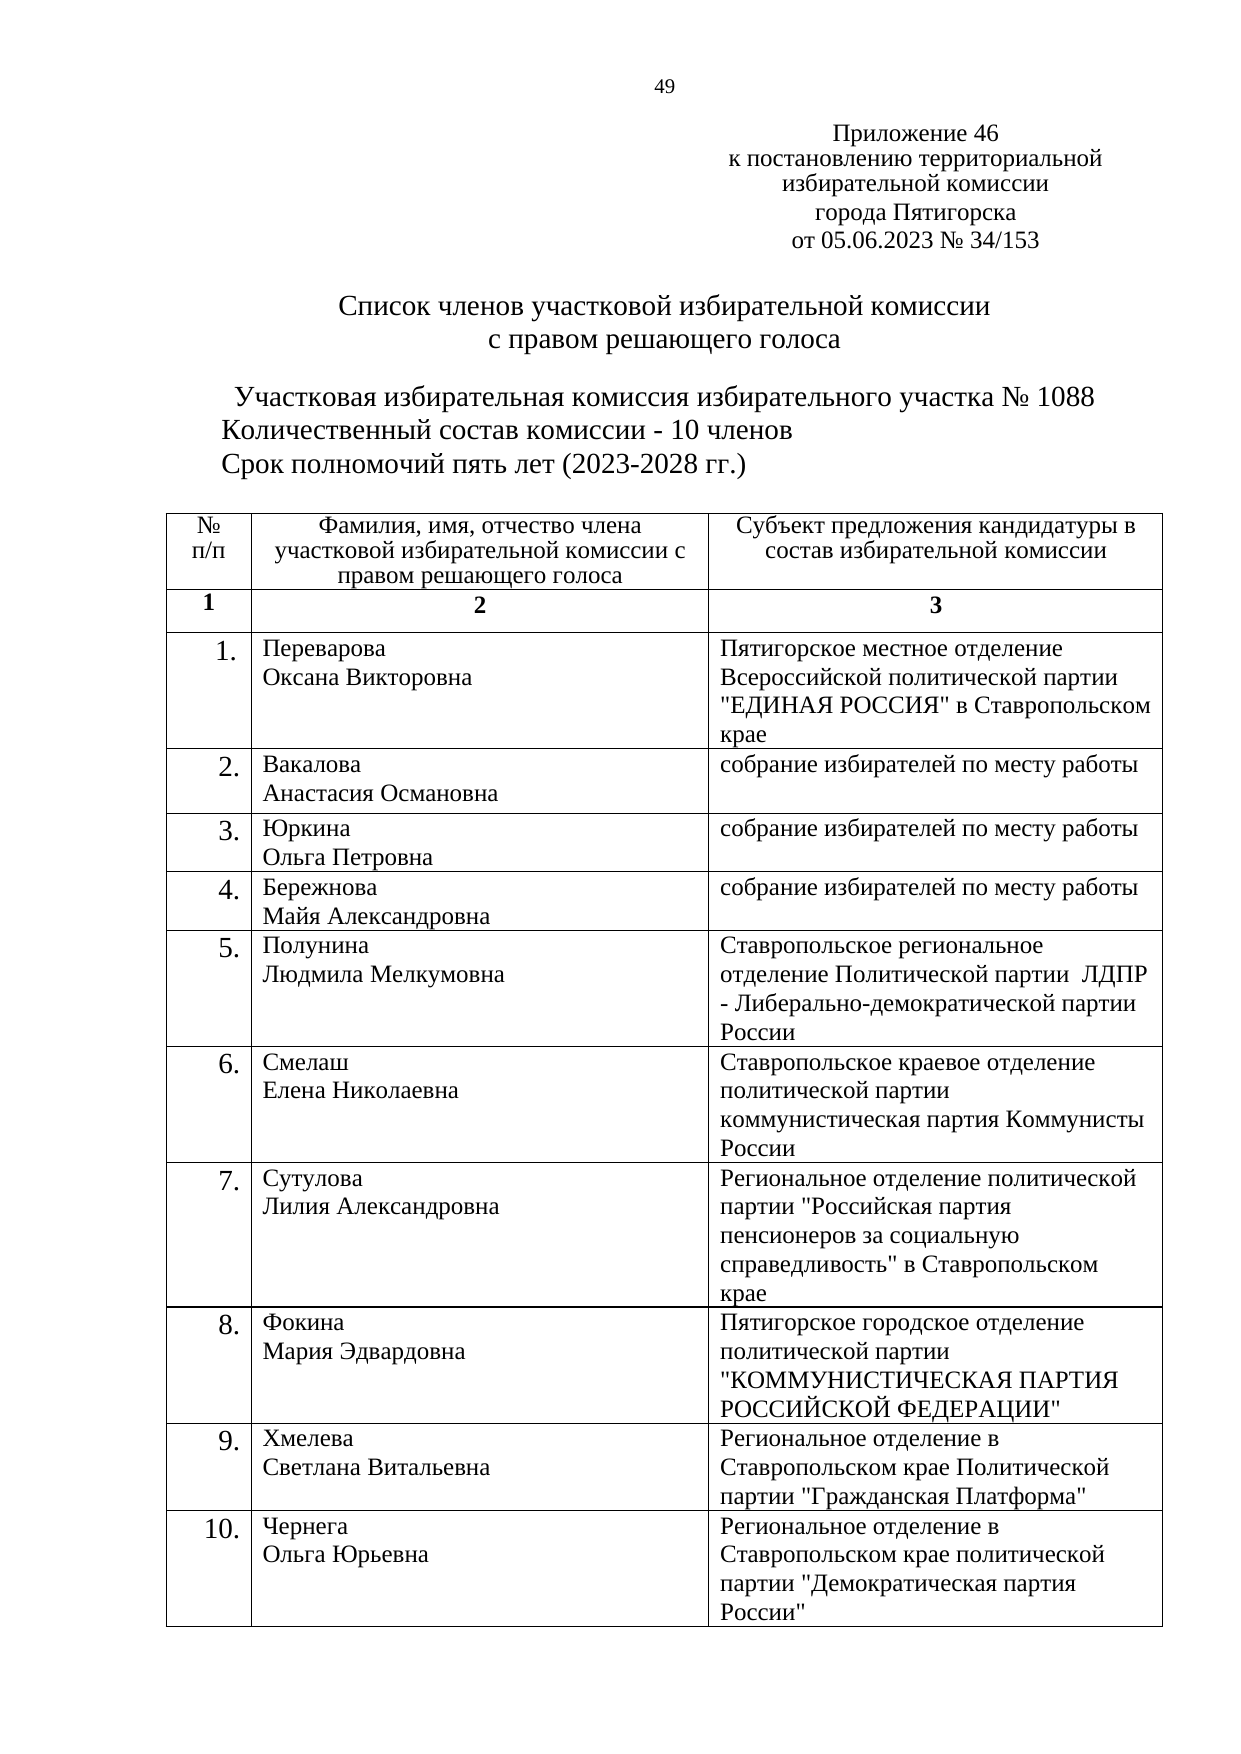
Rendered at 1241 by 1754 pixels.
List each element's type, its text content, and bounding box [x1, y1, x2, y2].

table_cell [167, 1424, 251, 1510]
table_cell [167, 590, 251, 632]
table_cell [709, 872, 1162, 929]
text Количественный состав комиссии - 10 членов [177, 412, 1152, 446]
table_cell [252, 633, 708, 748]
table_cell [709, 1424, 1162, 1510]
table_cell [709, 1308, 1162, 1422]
text с правом решающего голоса [177, 321, 1152, 355]
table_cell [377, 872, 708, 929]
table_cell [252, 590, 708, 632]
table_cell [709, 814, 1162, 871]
text от 05.06.2023 № 34/153 [679, 226, 1152, 254]
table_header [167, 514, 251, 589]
text Список членов участковой избирательной комиссии [177, 288, 1152, 321]
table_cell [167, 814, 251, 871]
text города Пятигорска [679, 197, 1152, 226]
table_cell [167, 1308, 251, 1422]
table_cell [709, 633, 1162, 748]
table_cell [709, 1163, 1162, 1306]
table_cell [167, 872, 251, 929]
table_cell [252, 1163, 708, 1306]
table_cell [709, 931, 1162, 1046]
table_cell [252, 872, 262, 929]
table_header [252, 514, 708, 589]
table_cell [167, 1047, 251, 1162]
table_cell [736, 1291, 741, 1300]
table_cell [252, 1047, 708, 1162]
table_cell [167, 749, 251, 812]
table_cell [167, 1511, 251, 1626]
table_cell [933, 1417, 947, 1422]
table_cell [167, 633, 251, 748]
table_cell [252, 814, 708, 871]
text Приложение 46 [679, 122, 1152, 147]
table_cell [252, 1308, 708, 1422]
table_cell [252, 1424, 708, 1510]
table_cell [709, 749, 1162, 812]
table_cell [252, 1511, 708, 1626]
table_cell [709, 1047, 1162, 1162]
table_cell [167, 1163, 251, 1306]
text Срок полномочий пять лет (2023-2028 гг.) [177, 446, 1152, 479]
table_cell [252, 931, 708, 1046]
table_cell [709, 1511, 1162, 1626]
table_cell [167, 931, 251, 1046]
text к постановлению территориальной избирательной комиссии [679, 147, 1152, 197]
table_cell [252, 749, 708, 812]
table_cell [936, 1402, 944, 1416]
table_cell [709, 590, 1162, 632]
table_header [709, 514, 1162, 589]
text Участковая избирательная комиссия избирательного участка № 1088 [177, 379, 1152, 412]
